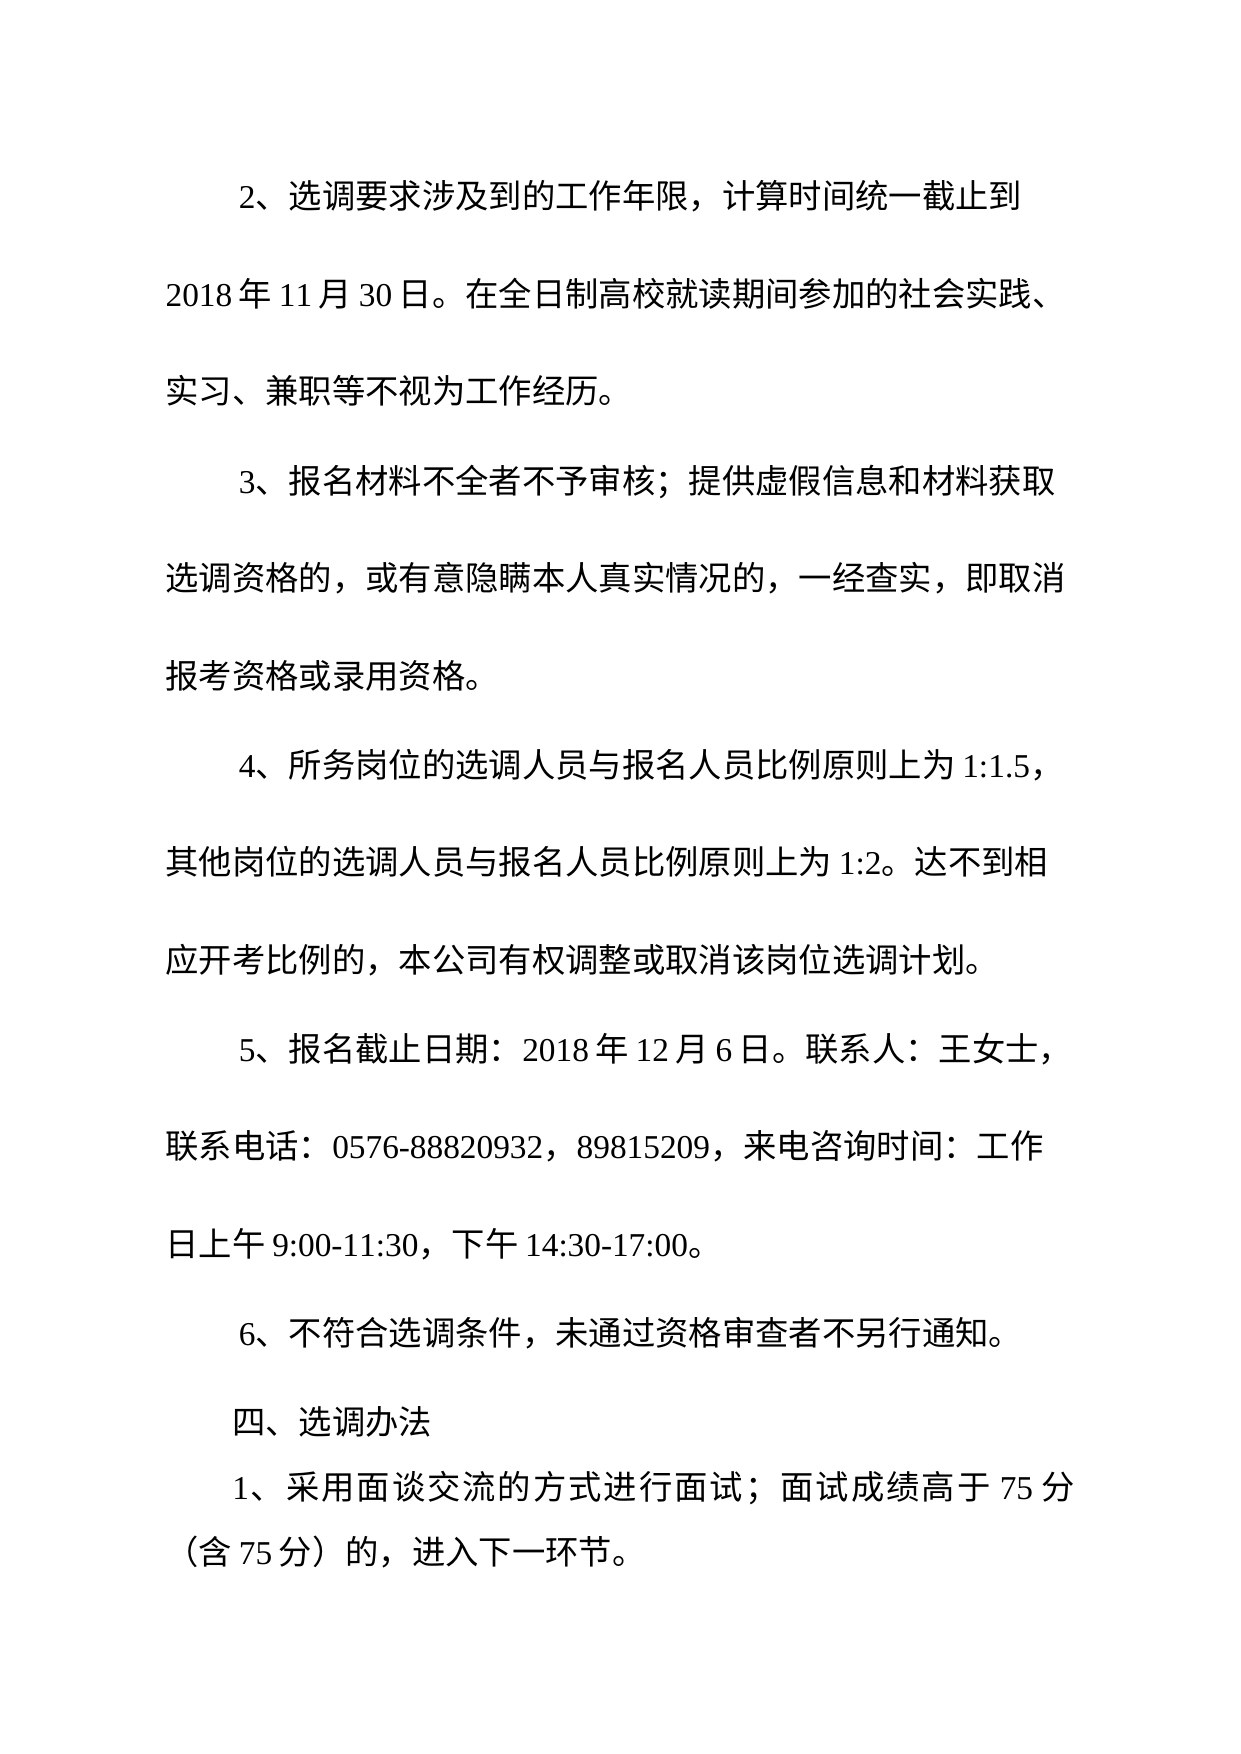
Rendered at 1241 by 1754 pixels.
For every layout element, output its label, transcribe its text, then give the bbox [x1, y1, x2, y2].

text 5、报名截止日期：2018年12月6日。联系人：王女士，联系电话：0576-88820932，89815209，来电咨询时间：工作日上午9:00-11:30，下午14:30-17:00。 [165, 1014, 1075, 1274]
text 6、不符合选调条件，未通过资格审查者不另行通知。 [165, 1298, 1075, 1363]
list 选调要求涉及到的工作年限，计算时间统一截止到2018年11月30日。在全日制高校就读期间参加的社会实践、实习、兼职等不视为工作经历。 [165, 162, 1075, 422]
list 报名材料不全者不予审核；提供虚假信息和材料获取选调资格的，或有意隐瞒本人真实情况的，一经查实，即取消报考资格或录用资格。 [165, 446, 1075, 706]
text 1、采用面谈交流的方式进行面试；面试成绩高于75分（含75分）的，进入下一环节。 [165, 1452, 1075, 1582]
list 所务岗位的选调人员与报名人员比例原则上为1:1.5，其他岗位的选调人员与报名人员比例原则上为1:2。达不到相应开考比例的，本公司有权调整或取消该岗位选调计划。 [165, 730, 1075, 990]
text 四、选调办法 [165, 1387, 1075, 1452]
